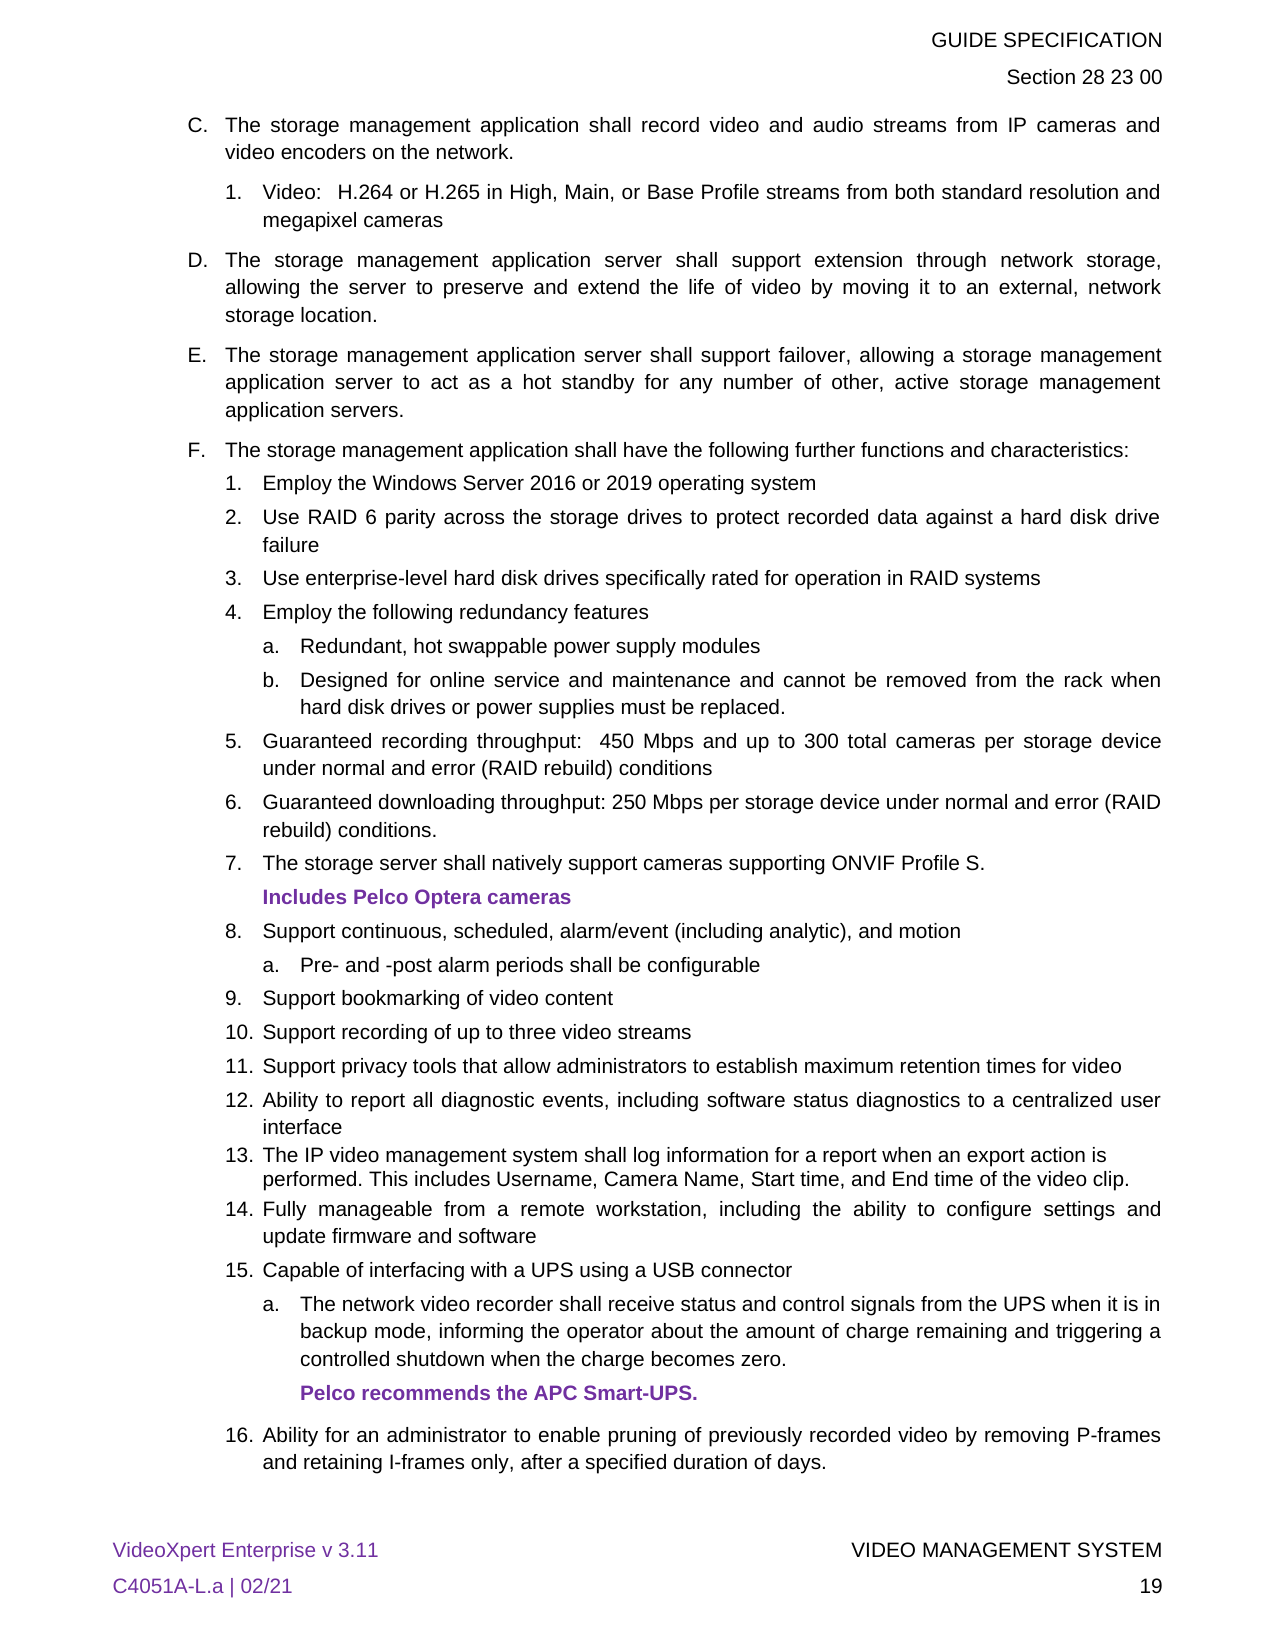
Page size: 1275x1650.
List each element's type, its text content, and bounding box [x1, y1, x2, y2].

list Designed for online service and maintenance and cannot be removed from the rack when hard disk drives or power supplies must be replaced. [262, 667, 1162, 719]
list Pre- and -post alarm periods shall be configurable [262, 952, 1162, 976]
list Redundant, hot swappable power supply modules [262, 634, 1162, 658]
text Includes Pelco Optera cameras [262, 885, 1162, 909]
list Support recording of up to three video streams [225, 1020, 1162, 1044]
list The network video recorder shall receive status and control signals from the UPS when it is in backup mode, informing the operator about the amount of charge remaining and triggering a controlled shutdown when the charge becomes zero. [262, 1292, 1162, 1371]
list Support bookmarking of video content [225, 986, 1162, 1010]
list The storage management application server shall support extension through network storage, allowing the server to preserve and extend the life of video by moving it to an external, network storage location. [187, 247, 1162, 326]
list Fully manageable from a remote workstation, including the ability to configure settings and update firmware and software [225, 1197, 1162, 1248]
list Ability to report all diagnostic events, including software status diagnostics to a centralized user interface [225, 1087, 1162, 1139]
list Support privacy tools that allow administrators to establish maximum retention times for video [225, 1054, 1162, 1078]
list Guaranteed recording throughput: 450 Mbps and up to 300 total cameras per storage device under normal and error (RAID rebuild) conditions [225, 729, 1162, 780]
list Support continuous, scheduled, alarm/event (including analytic), and motion [225, 919, 1162, 943]
text Pelco recommends the APC Smart-UPS. [225, 1380, 1162, 1404]
list Ability for an administrator to enable pruning of previously recorded video by removing P-frames and retaining I-frames only, after a specified duration of days. [225, 1423, 1162, 1474]
list Employ the Windows Server 2016 or 2019 operating system [225, 471, 1162, 495]
list The storage server shall natively support cameras supporting ONVIF Profile S. [225, 851, 1162, 875]
list The IP video management system shall log information for a report when an export action is performed. This includes Username, Camera Name, Start time, and End time of the video clip. [225, 1142, 1162, 1190]
list Capable of interfacing with a UPS using a USB connector [225, 1258, 1162, 1282]
list Guaranteed downloading throughput: 250 Mbps per storage device under normal and error (RAID rebuild) conditions. [225, 790, 1162, 841]
list Use RAID 6 parity across the storage drives to protect recorded data against a hard disk drive failure [225, 505, 1162, 556]
list The storage management application shall record video and audio streams from IP cameras and video encoders on the network. [187, 112, 1162, 164]
list The storage management application server shall support failover, allowing a storage management application server to act as a hot standby for any number of other, active storage management application servers. [187, 342, 1162, 421]
list Use enterprise-level hard disk drives specifically rated for operation in RAID systems [225, 566, 1162, 590]
list Video: H.264 or H.265 in High, Main, or Base Profile streams from both standard resolution and megapixel cameras [225, 180, 1162, 231]
list The storage management application shall have the following further functions and characteristics: [187, 437, 1162, 461]
list Employ the following redundancy features [225, 600, 1162, 624]
